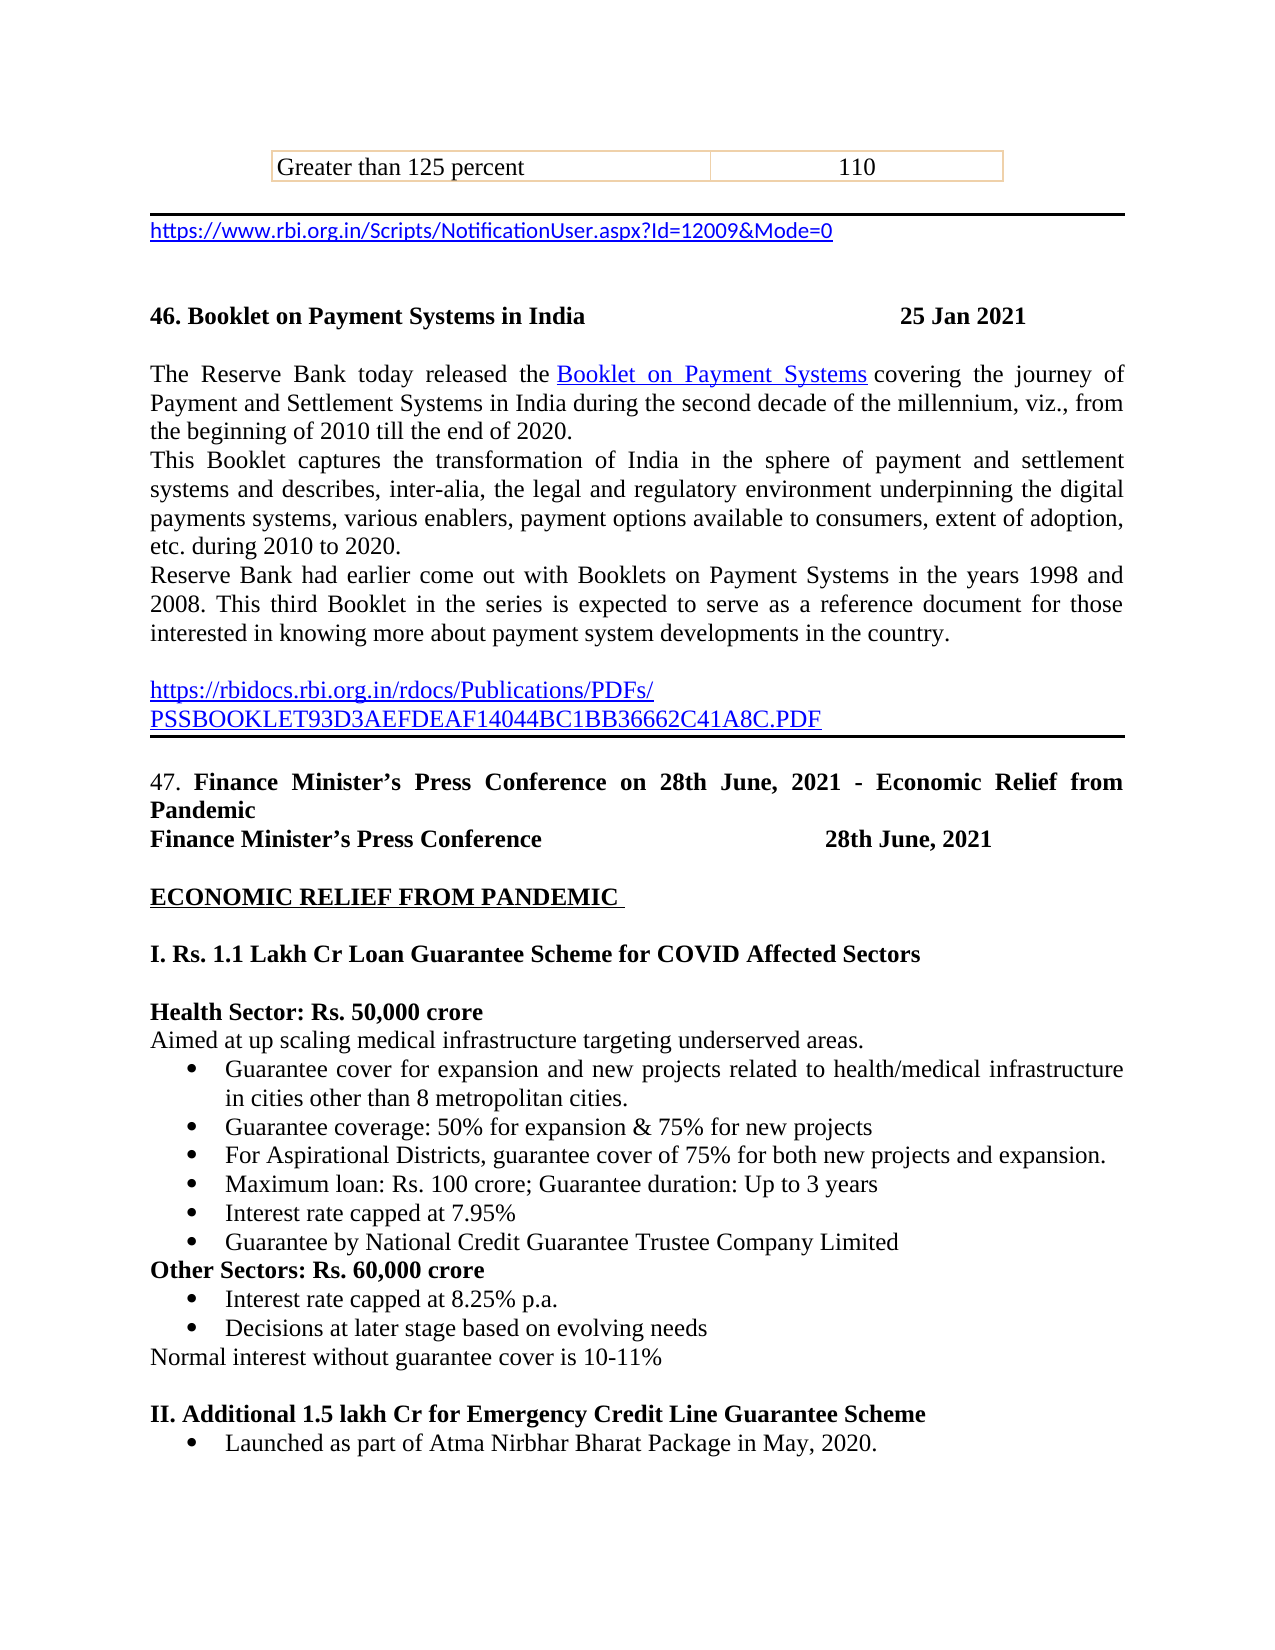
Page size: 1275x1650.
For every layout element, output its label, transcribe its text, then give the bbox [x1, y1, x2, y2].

text Normal interest without guarantee cover is 10-11% [150, 1342, 1125, 1370]
list Maximum loan: Rs. 100 crore; Guarantee duration: Up to 3 years [187, 1169, 1125, 1198]
text Health Sector: Rs. 50,000 crore [150, 997, 1125, 1025]
table_cell Greater than 125 percent [273, 152, 710, 180]
list Guarantee by National Credit Guarantee Trustee Company Limited [187, 1227, 1125, 1255]
list Decisions at later stage based on evolving needs [187, 1313, 1125, 1342]
text 46. Booklet on Payment Systems in India 25 Jan 2021 [150, 301, 1125, 330]
list Guarantee cover for expansion and new projects related to health/medical infrastructure in cities other than 8 metropolitan cities. [187, 1054, 1125, 1112]
text https://rbidocs.rbi.org.in/rdocs/Publications/PDFs/PSSBOOKLET93D3AEFDEAF14044BC1BB36662C41A8C.PDF [150, 675, 1125, 735]
text The Reserve Bank today released the Booklet on Payment Systems covering the journey of Payment and Settlement Systems in India during the second decade of the millennium, viz., from the beginning of 2010 till the end of 2020. [150, 359, 1125, 445]
text Aimed at up scaling medical infrastructure targeting underserved areas. [150, 1025, 1125, 1054]
table_cell 110 [711, 152, 1002, 180]
text https://www.rbi.org.in/Scripts/NotificationUser.aspx?Id=12009&Mode=0 [150, 216, 1125, 244]
text I. Rs. 1.1 Lakh Cr Loan Guarantee Scheme for COVID Affected Sectors [150, 939, 1125, 968]
text Other Sectors: Rs. 60,000 crore [150, 1255, 1125, 1284]
text Finance Minister’s Press Conference 28th June, 2021 [150, 824, 1125, 853]
text This Booklet captures the transformation of India in the sphere of payment and settlement systems and describes, inter-alia, the legal and regulatory environment underpinning the digital payments systems, various enablers, payment options available to consumers, extent of adoption, etc. during 2010 to 2020. [150, 445, 1125, 560]
text II. Additional 1.5 lakh Cr for Emergency Credit Line Guarantee Scheme [150, 1399, 1125, 1428]
list Interest rate capped at 8.25% p.a. [187, 1284, 1125, 1313]
list Interest rate capped at 7.95% [187, 1198, 1125, 1227]
list For Aspirational Districts, guarantee cover of 75% for both new projects and expansion. [187, 1140, 1125, 1169]
text ECONOMIC RELIEF FROM PANDEMIC [150, 882, 1125, 910]
text 47. Finance Minister’s Press Conference on 28th June, 2021 - Economic Relief from Pandemic [150, 767, 1125, 824]
text Reserve Bank had earlier come out with Booklets on Payment Systems in the years 1998 and 2008. This third Booklet in the series is expected to serve as a reference document for those interested in knowing more about payment system developments in the country. [150, 560, 1125, 646]
list Guarantee coverage: 50% for expansion & 75% for new projects [187, 1112, 1125, 1140]
list Launched as part of Atma Nirbhar Bharat Package in May, 2020. [187, 1428, 1125, 1457]
